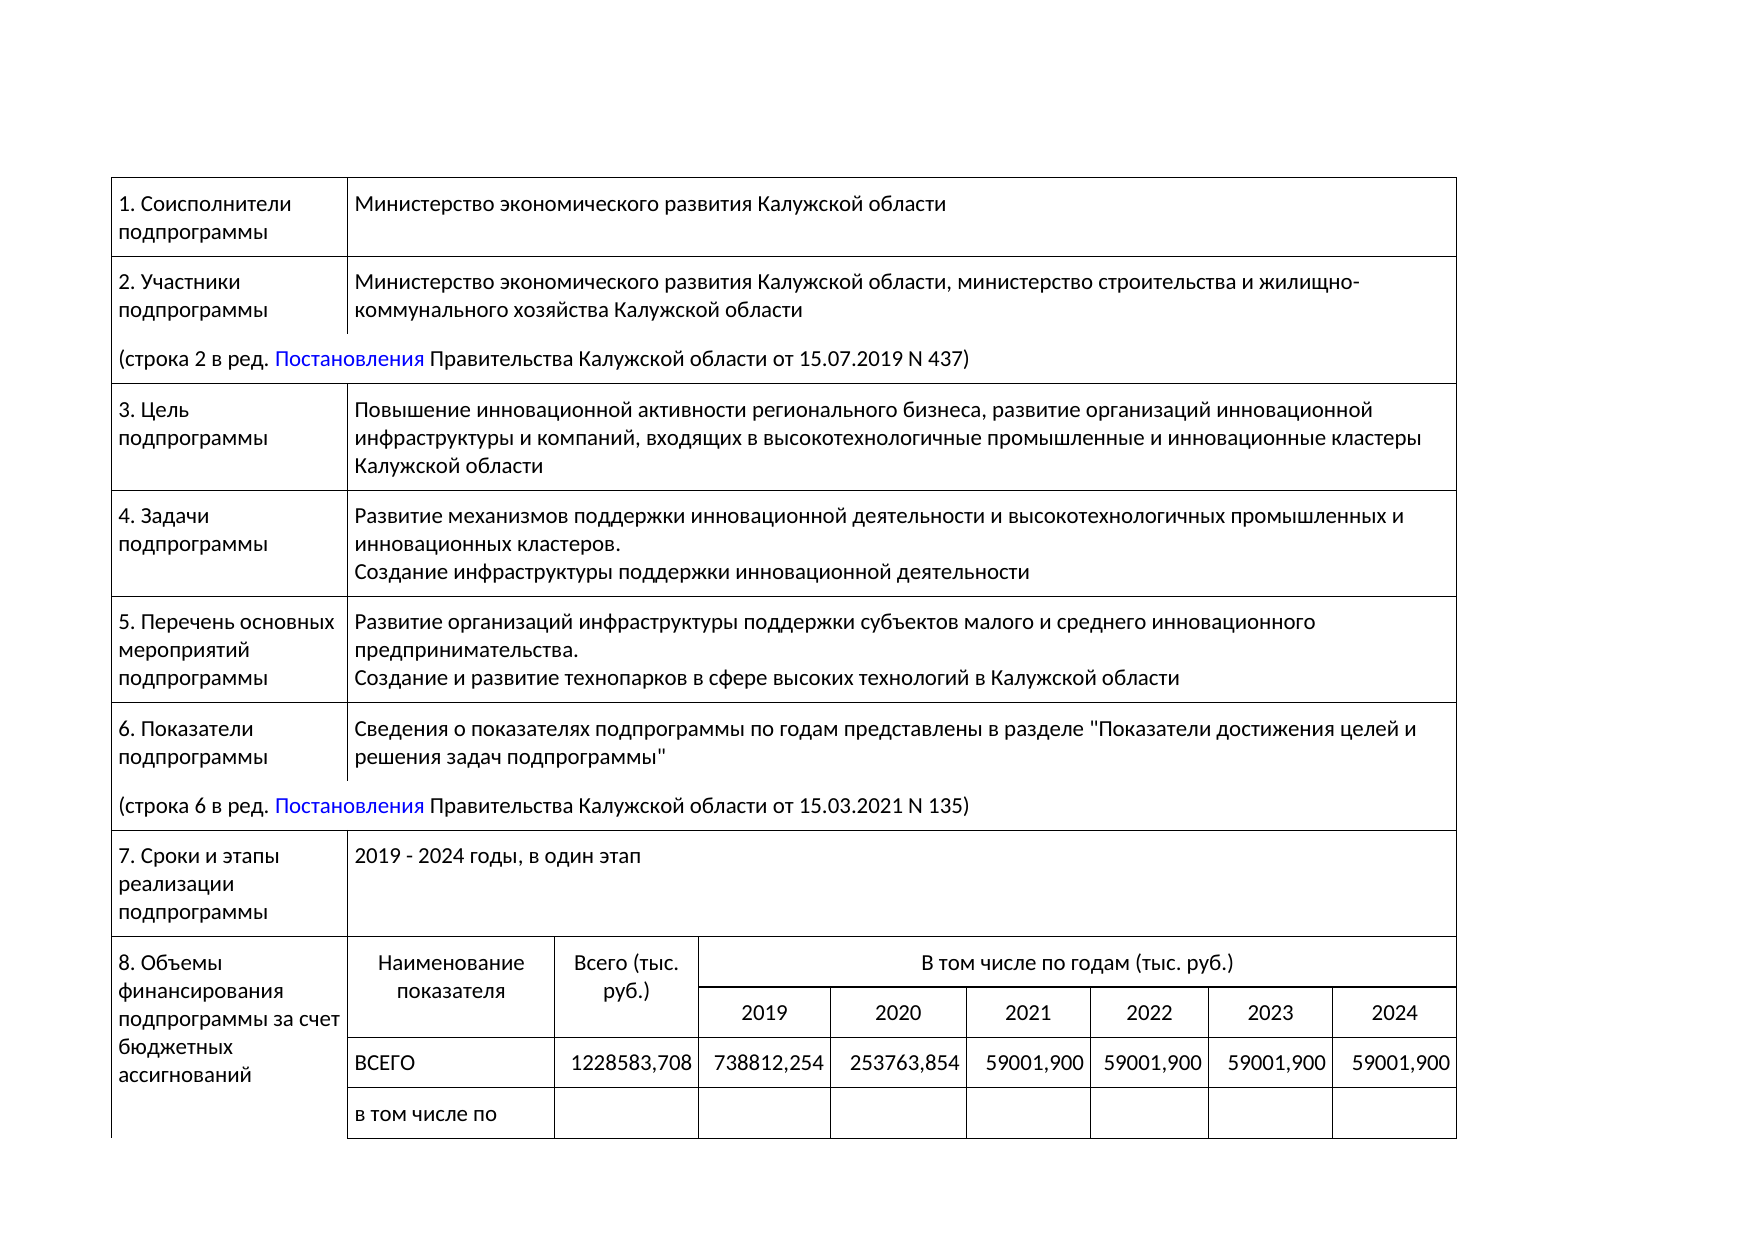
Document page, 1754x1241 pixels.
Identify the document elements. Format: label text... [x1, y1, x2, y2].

table_cell ВСЕГО [348, 1038, 554, 1087]
table_cell 2019 - 2024 годы, в один этап [348, 831, 1456, 936]
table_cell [348, 1088, 554, 1137]
table_cell Сведения о показателях подпрограммы по годам представлены в разделе "Показатели достижения целей и решения задач подпрограммы" [348, 703, 1456, 781]
table_cell 8. Объемы финансирования подпрограммы за счет бюджетных ассигнований [112, 937, 347, 1137]
table_cell Министерство экономического развития Калужской области, министерство строительства и жилищно-коммунального хозяйства Калужской области [348, 257, 1456, 334]
table_cell 738812,254 [699, 1038, 830, 1087]
table_cell Развитие организаций инфраструктуры поддержки субъектов малого и среднего инновационного предпринимательства. Создание и развитие технопарков в сфере высоких технологий в Калужской области [348, 597, 1456, 702]
table_header 1. Соисполнители подпрограммы [112, 178, 347, 256]
table_cell (строка 6 в ред. Постановления Правительства Калужской области от 15.03.2021 N 135) [112, 781, 1456, 830]
table_cell 2020 [831, 988, 966, 1037]
table_cell [699, 1088, 830, 1137]
table_cell 2023 [1209, 988, 1332, 1037]
table_cell 1228583,708 [555, 1038, 698, 1087]
table_cell [1209, 1088, 1332, 1137]
table_cell [555, 1088, 698, 1137]
table_cell 59001,900 [1333, 1038, 1456, 1087]
table_cell [1091, 1088, 1208, 1137]
table_cell 59001,900 [967, 1038, 1090, 1087]
table_cell 5. Перечень основных мероприятий подпрограммы [112, 597, 347, 702]
table_cell [831, 1088, 966, 1137]
table_cell 6. Показатели подпрограммы [112, 703, 347, 781]
table_cell В том числе по годам (тыс. руб.) [699, 937, 1456, 986]
table_cell [967, 1088, 1090, 1137]
table_cell 3. Цель подпрограммы [112, 384, 347, 489]
table_cell 2021 [967, 988, 1090, 1037]
table_cell 59001,900 [1091, 1038, 1208, 1087]
table_cell (строка 2 в ред. Постановления Правительства Калужской области от 15.07.2019 N 437) [112, 334, 1456, 383]
table_cell 2019 [699, 988, 830, 1037]
table_cell Наименование показателя [348, 937, 554, 1037]
table_cell Развитие механизмов поддержки инновационной деятельности и высокотехнологичных промышленных и инновационных кластеров. Создание инфраструктуры поддержки инновационной деятельности [348, 491, 1456, 596]
table_cell 2. Участники подпрограммы [112, 257, 347, 334]
table_cell 7. Сроки и этапы реализации подпрограммы [112, 831, 347, 936]
table_cell 2022 [1091, 988, 1208, 1037]
table_header Министерство экономического развития Калужской области [348, 178, 1456, 256]
table_cell Повышение инновационной активности регионального бизнеса, развитие организаций инновационной инфраструктуры и компаний, входящих в высокотехнологичные промышленные и инновационные кластеры Калужской области [348, 384, 1456, 489]
table_cell 2024 [1333, 988, 1456, 1037]
table_cell 4. Задачи подпрограммы [112, 491, 347, 596]
table_cell 59001,900 [1209, 1038, 1332, 1087]
table_cell 253763,854 [831, 1038, 966, 1087]
table_cell [1333, 1088, 1456, 1137]
table_cell Всего (тыс. руб.) [555, 937, 698, 1037]
